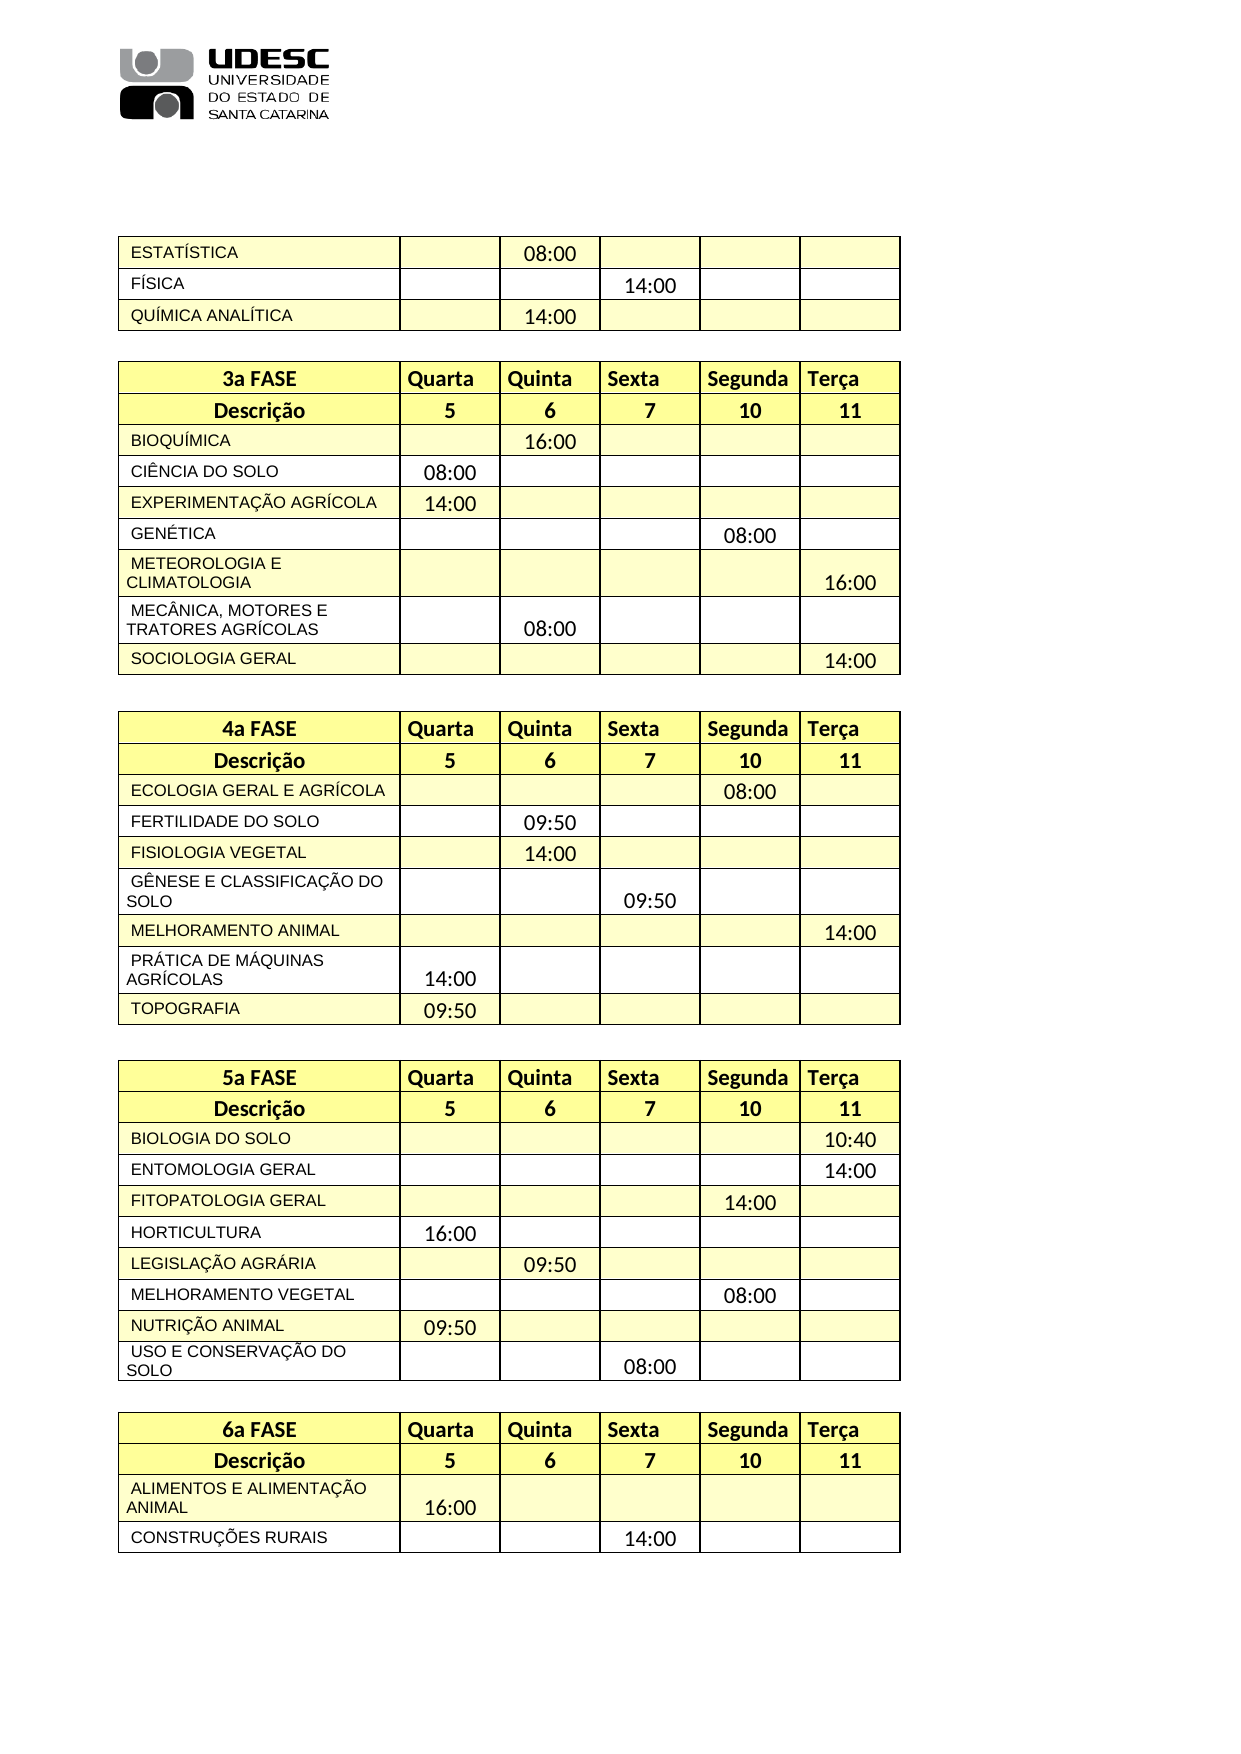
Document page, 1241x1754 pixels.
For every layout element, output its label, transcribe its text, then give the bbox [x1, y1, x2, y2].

table_cell [119, 1381, 400, 1412]
table_cell [600, 675, 700, 711]
table_cell [801, 1475, 899, 1521]
table_cell Terça [801, 362, 899, 392]
table_cell ESTATÍSTICA [119, 237, 399, 267]
picture [1, 1, 1241, 1754]
table_cell [401, 1522, 499, 1552]
table_cell [601, 806, 699, 836]
table_cell [501, 1522, 599, 1552]
table_cell [601, 456, 699, 486]
table_cell [119, 1025, 400, 1060]
table_cell 14:00 [401, 487, 499, 517]
table_cell [701, 550, 799, 596]
table_cell [500, 1025, 600, 1060]
table_cell FERTILIDADE DO SOLO [119, 806, 399, 836]
table_cell MELHORAMENTO VEGETAL [119, 1280, 399, 1310]
table_cell MELHORAMENTO ANIMAL [119, 915, 399, 946]
table_cell [119, 675, 400, 711]
table_cell [501, 915, 599, 946]
table_cell Sexta [601, 712, 699, 742]
table_cell Descrição [119, 744, 399, 774]
table_cell [601, 487, 699, 517]
table_cell [501, 775, 599, 805]
table_cell 6a FASE [119, 1413, 399, 1443]
table_cell ALIMENTOS E ALIMENTAÇÃO ANIMAL [119, 1475, 399, 1521]
table_cell QUÍMICA ANALÍTICA [119, 300, 399, 330]
table_cell Quarta [401, 1061, 499, 1091]
table_cell [401, 597, 499, 642]
table_cell [401, 775, 499, 805]
table_cell [401, 915, 499, 946]
table_cell [801, 237, 899, 267]
table_cell [401, 806, 499, 836]
table_cell FISIOLOGIA VEGETAL [119, 837, 399, 867]
table_cell Terça [801, 1061, 899, 1091]
table_cell 10:40 [801, 1123, 899, 1153]
table_cell 16:00 [801, 550, 899, 596]
table_cell 6 [501, 394, 599, 424]
table_cell Quinta [501, 1061, 599, 1091]
table_cell [801, 1311, 899, 1341]
table_cell [801, 869, 899, 914]
table_cell [701, 1522, 799, 1552]
table_cell 7 [601, 744, 699, 774]
table_cell 08:00 [701, 775, 799, 805]
table_cell [701, 237, 799, 267]
table_cell GÊNESE E CLASSIFICAÇÃO DO SOLO [119, 869, 399, 914]
table_cell 11 [801, 1092, 899, 1122]
table_cell Descrição [119, 1444, 399, 1474]
table_cell 16:00 [401, 1475, 499, 1521]
table_cell 14:00 [401, 947, 499, 992]
table_cell [701, 947, 799, 992]
table_cell 16:00 [401, 1217, 499, 1247]
table_cell [701, 915, 799, 946]
table_cell 11 [801, 394, 899, 424]
table_cell 16:00 [501, 425, 599, 455]
table_cell [501, 1217, 599, 1247]
table_cell Descrição [119, 394, 399, 424]
table_cell 14:00 [601, 269, 699, 299]
table_cell [800, 1381, 900, 1412]
table_cell [600, 1381, 700, 1412]
table_cell 10 [701, 1444, 799, 1474]
table_cell [401, 237, 499, 267]
table_cell Quinta [501, 712, 599, 742]
table_cell 11 [801, 1444, 899, 1474]
table_cell 5 [401, 744, 499, 774]
table_cell [601, 550, 699, 596]
table_cell 7 [601, 1444, 699, 1474]
table_cell 08:00 [701, 519, 799, 549]
table_cell [701, 456, 799, 486]
table_cell 7 [601, 394, 699, 424]
table_cell [801, 487, 899, 517]
table_cell [700, 331, 800, 361]
table_cell BIOQUÍMICA [119, 425, 399, 455]
table_cell [601, 1123, 699, 1153]
table_cell USO E CONSERVAÇÃO DO SOLO [119, 1342, 399, 1380]
table_cell 5 [401, 1444, 499, 1474]
table_cell [601, 519, 699, 549]
table_cell [501, 1311, 599, 1341]
table_cell EXPERIMENTAÇÃO AGRÍCOLA [119, 487, 399, 517]
table_cell MECÂNICA, MOTORES E TRATORES AGRÍCOLAS [119, 597, 399, 642]
table_cell BIOLOGIA DO SOLO [119, 1123, 399, 1153]
table_cell 10 [701, 1092, 799, 1122]
table_cell CONSTRUÇÕES RURAIS [119, 1522, 399, 1552]
table_cell Quarta [401, 712, 499, 742]
table_cell 14:00 [801, 915, 899, 946]
table_cell [801, 1280, 899, 1310]
table_cell [501, 456, 599, 486]
table_cell [701, 300, 799, 330]
table_cell [801, 519, 899, 549]
table_cell [601, 300, 699, 330]
table_cell Quinta [501, 362, 599, 392]
table_cell [701, 1123, 799, 1153]
table_cell 6 [501, 744, 599, 774]
table_cell [401, 1186, 499, 1216]
table_cell [400, 675, 500, 711]
table_cell Descrição [119, 1092, 399, 1122]
table_cell [601, 1311, 699, 1341]
table_cell PRÁTICA DE MÁQUINAS AGRÍCOLAS [119, 947, 399, 992]
table_cell [401, 300, 499, 330]
table_cell [800, 331, 900, 361]
table_cell NUTRIÇÃO ANIMAL [119, 1311, 399, 1341]
table_cell [401, 837, 499, 867]
table_cell [701, 837, 799, 867]
table_cell [501, 994, 599, 1024]
table_cell [601, 237, 699, 267]
table_cell 5a FASE [119, 1061, 399, 1091]
table_cell [401, 1280, 499, 1310]
table_cell 5 [401, 1092, 499, 1122]
table_cell [400, 1025, 500, 1060]
table_cell [501, 644, 599, 674]
table_cell [701, 597, 799, 642]
table_cell [801, 269, 899, 299]
table_cell Quinta [501, 1413, 599, 1443]
table_cell [501, 550, 599, 596]
table_cell METEOROLOGIA E CLIMATOLOGIA [119, 550, 399, 596]
table_cell [501, 1475, 599, 1521]
table_cell 09:50 [401, 1311, 499, 1341]
table_cell LEGISLAÇÃO AGRÁRIA [119, 1248, 399, 1278]
table_cell [600, 1025, 700, 1060]
table_cell [601, 947, 699, 992]
table_cell [601, 915, 699, 946]
table_cell Quarta [401, 1413, 499, 1443]
table_cell [601, 837, 699, 867]
table_cell [601, 1217, 699, 1247]
table_cell 14:00 [501, 837, 599, 867]
table_cell GENÉTICA [119, 519, 399, 549]
table_cell [801, 1342, 899, 1380]
table_cell Segunda [701, 712, 799, 742]
table_cell [801, 947, 899, 992]
table_cell [601, 644, 699, 674]
table_cell Segunda [701, 1061, 799, 1091]
table_cell [801, 1522, 899, 1552]
table_cell FITOPATOLOGIA GERAL [119, 1186, 399, 1216]
table_cell [400, 331, 500, 361]
table_cell 11 [801, 744, 899, 774]
table_cell [500, 675, 600, 711]
table_cell [601, 597, 699, 642]
table_cell [701, 1217, 799, 1247]
table_cell [801, 775, 899, 805]
table_cell [501, 1186, 599, 1216]
table_cell [401, 1155, 499, 1185]
table_cell [501, 869, 599, 914]
table_cell [801, 1217, 899, 1247]
table_cell ECOLOGIA GERAL E AGRÍCOLA [119, 775, 399, 805]
table_cell 10 [701, 744, 799, 774]
table_cell CIÊNCIA DO SOLO [119, 456, 399, 486]
table_cell [601, 1475, 699, 1521]
table_cell 09:50 [501, 806, 599, 836]
table_cell 10 [701, 394, 799, 424]
table_cell SOCIOLOGIA GERAL [119, 644, 399, 674]
table_cell [501, 1342, 599, 1380]
table_cell [501, 947, 599, 992]
table_cell [701, 487, 799, 517]
table_cell [801, 837, 899, 867]
table_cell [600, 331, 700, 361]
table_cell [601, 1248, 699, 1278]
table_cell [501, 1280, 599, 1310]
table_cell TOPOGRAFIA [119, 994, 399, 1024]
table_cell [401, 1123, 499, 1153]
table_cell [801, 806, 899, 836]
table_cell Segunda [701, 362, 799, 392]
table_cell 14:00 [801, 644, 899, 674]
table_cell 08:00 [501, 597, 599, 642]
table_cell [401, 269, 499, 299]
table_cell [701, 644, 799, 674]
table_cell [801, 1186, 899, 1216]
table_cell [401, 1248, 499, 1278]
table_cell [601, 1155, 699, 1185]
table_cell [701, 994, 799, 1024]
table_cell Sexta [601, 1061, 699, 1091]
table_cell [501, 1123, 599, 1153]
table_cell [800, 1025, 900, 1060]
table_cell ENTOMOLOGIA GERAL [119, 1155, 399, 1185]
table_cell 08:00 [401, 456, 499, 486]
table_cell 6 [501, 1444, 599, 1474]
table_cell [701, 806, 799, 836]
table_cell [801, 597, 899, 642]
table_cell [401, 425, 499, 455]
table_cell 09:50 [501, 1248, 599, 1278]
table_cell 08:00 [701, 1280, 799, 1310]
table_cell Sexta [601, 362, 699, 392]
table_cell [801, 456, 899, 486]
table_cell [501, 519, 599, 549]
table_cell [501, 487, 599, 517]
table_cell [400, 1381, 500, 1412]
table_cell [601, 425, 699, 455]
table_cell [501, 1155, 599, 1185]
table_cell [800, 675, 900, 711]
table_cell 08:00 [601, 1342, 699, 1380]
table_cell [501, 269, 599, 299]
table_cell 14:00 [801, 1155, 899, 1185]
table_cell [601, 994, 699, 1024]
table_cell 09:50 [601, 869, 699, 914]
table_cell HORTICULTURA [119, 1217, 399, 1247]
table_cell Sexta [601, 1413, 699, 1443]
table_cell [701, 269, 799, 299]
table_cell [801, 425, 899, 455]
table_cell Quarta [401, 362, 499, 392]
table_cell [119, 331, 400, 361]
table_cell [700, 675, 800, 711]
table_cell [801, 1248, 899, 1278]
table_cell Terça [801, 1413, 899, 1443]
table_cell [700, 1381, 800, 1412]
table_cell [401, 550, 499, 596]
table_cell 14:00 [501, 300, 599, 330]
table_cell [401, 869, 499, 914]
table_cell 4a FASE [119, 712, 399, 742]
table_cell [401, 644, 499, 674]
table_cell 14:00 [601, 1522, 699, 1552]
table_cell 7 [601, 1092, 699, 1122]
table_cell [701, 1248, 799, 1278]
table_cell [801, 994, 899, 1024]
table_cell [701, 1155, 799, 1185]
table_cell 14:00 [701, 1186, 799, 1216]
table_cell Terça [801, 712, 899, 742]
table_cell [601, 1280, 699, 1310]
table_cell [601, 775, 699, 805]
table_cell [401, 1342, 499, 1380]
table_cell [701, 1311, 799, 1341]
table_cell [401, 519, 499, 549]
table_cell [801, 300, 899, 330]
table_cell 5 [401, 394, 499, 424]
table_cell 08:00 [501, 237, 599, 267]
table_cell [701, 425, 799, 455]
table_cell [500, 1381, 600, 1412]
table_cell Segunda [701, 1413, 799, 1443]
table_cell FÍSICA [119, 269, 399, 299]
table_cell [601, 1186, 699, 1216]
table_cell [500, 331, 600, 361]
table_cell [701, 869, 799, 914]
table_cell [701, 1342, 799, 1380]
table_cell [701, 1475, 799, 1521]
table_cell 6 [501, 1092, 599, 1122]
table_cell 09:50 [401, 994, 499, 1024]
table_cell [700, 1025, 800, 1060]
table_cell 3a FASE [119, 362, 399, 392]
